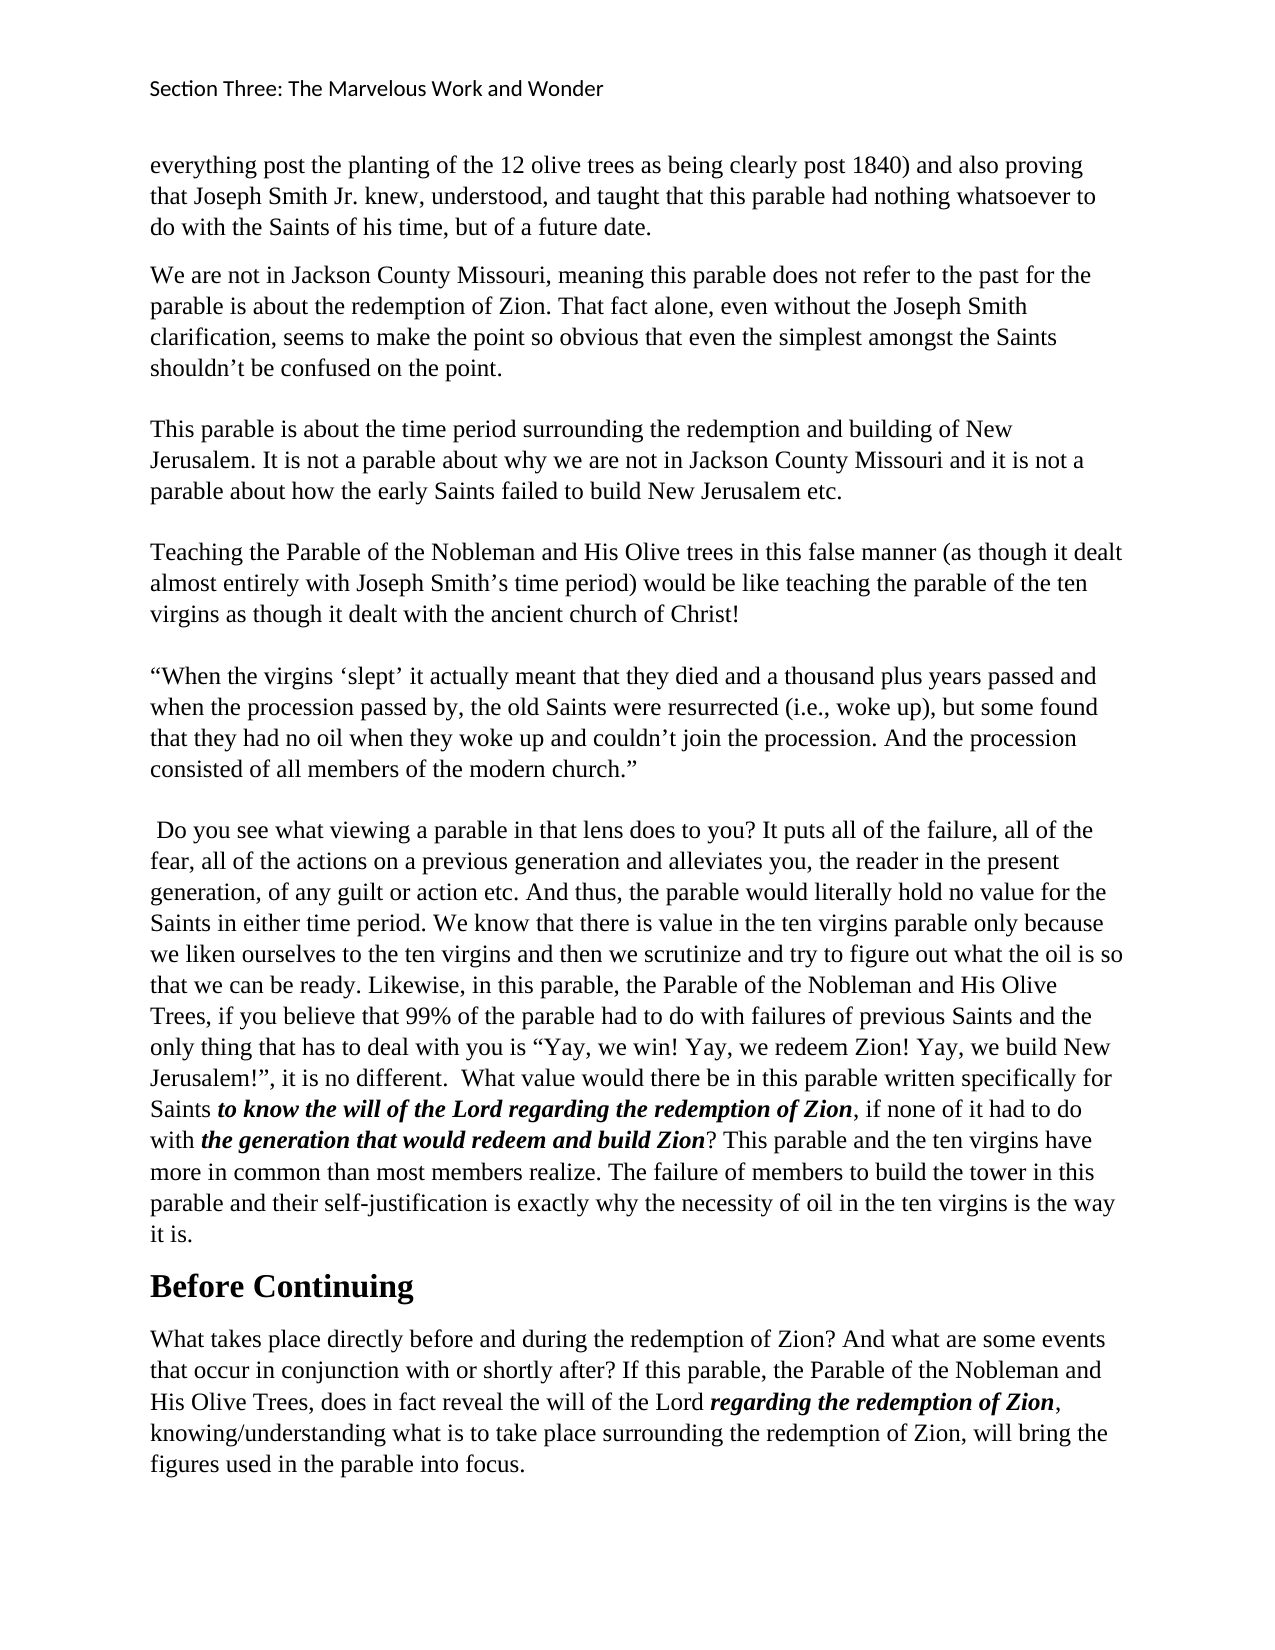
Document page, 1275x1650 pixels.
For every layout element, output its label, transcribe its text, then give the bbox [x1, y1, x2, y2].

text What takes place directly before and during the redemption of Zion? And what are some events that occur in conjunction with or shortly after? If this parable, the Parable of the Nobleman and His Olive Trees, does in fact reveal the will of the Lord regarding the redemption of Zion, knowing/understanding what is to take place surrounding the redemption of Zion, will bring the figures used in the parable into focus. [150, 1324, 1125, 1477]
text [150, 150, 1125, 241]
text Before Continuing [150, 1266, 1125, 1305]
text We are not in Jackson County Missouri, meaning this parable does not refer to the past for the parable is about the redemption of Zion. That fact alone, even without the Joseph Smith clarification, seems to make the point so obvious that even the simplest amongst the Saints shouldn’t be confused on the point. This parable is about the time period surrounding the redemption and building of New Jerusalem. It is not a parable about why we are not in Jackson County Missouri and it is not a parable about how the early Saints failed to build New Jerusalem etc. Teaching the Parable of the Nobleman and His Olive trees in this false manner (as though it dealt almost entirely with Joseph Smith’s time period) would be like teaching the parable of the ten virgins as though it dealt with the ancient church of Christ! “When the virgins ‘slept’ it actually meant that they died and a thousand plus years passed and when the procession passed by, the old Saints were resurrected (i.e., woke up), but some found that they had no oil when they woke up and couldn’t join the procession. And the procession consisted of all members of the modern church.” Do you see what viewing a parable in that lens does to you? It puts all of the failure, all of the fear, all of the actions on a previous generation and alleviates you, the reader in the present generation, of any guilt or action etc. And thus, the parable would literally hold no value for the Saints in either time period. We know that there is value in the ten virgins parable only because we liken ourselves to the ten virgins and then we scrutinize and try to figure out what the oil is so that we can be ready. Likewise, in this parable, the Parable of the Nobleman and His Olive Trees, if you believe that 99% of the parable had to do with failures of previous Saints and the only thing that has to deal with you is “Yay, we win! Yay, we redeem Zion! Yay, we build New Jerusalem!”, it is no different. What value would there be in this parable written specifically for Saints to know the will of the Lord regarding the redemption of Zion, if none of it had to do with the generation that would redeem and build Zion? This parable and the ten virgins have more in common than most members realize. The failure of members to build the tower in this parable and their self-justification is exactly why the necessity of oil in the ten virgins is the way it is. [150, 260, 1125, 1247]
